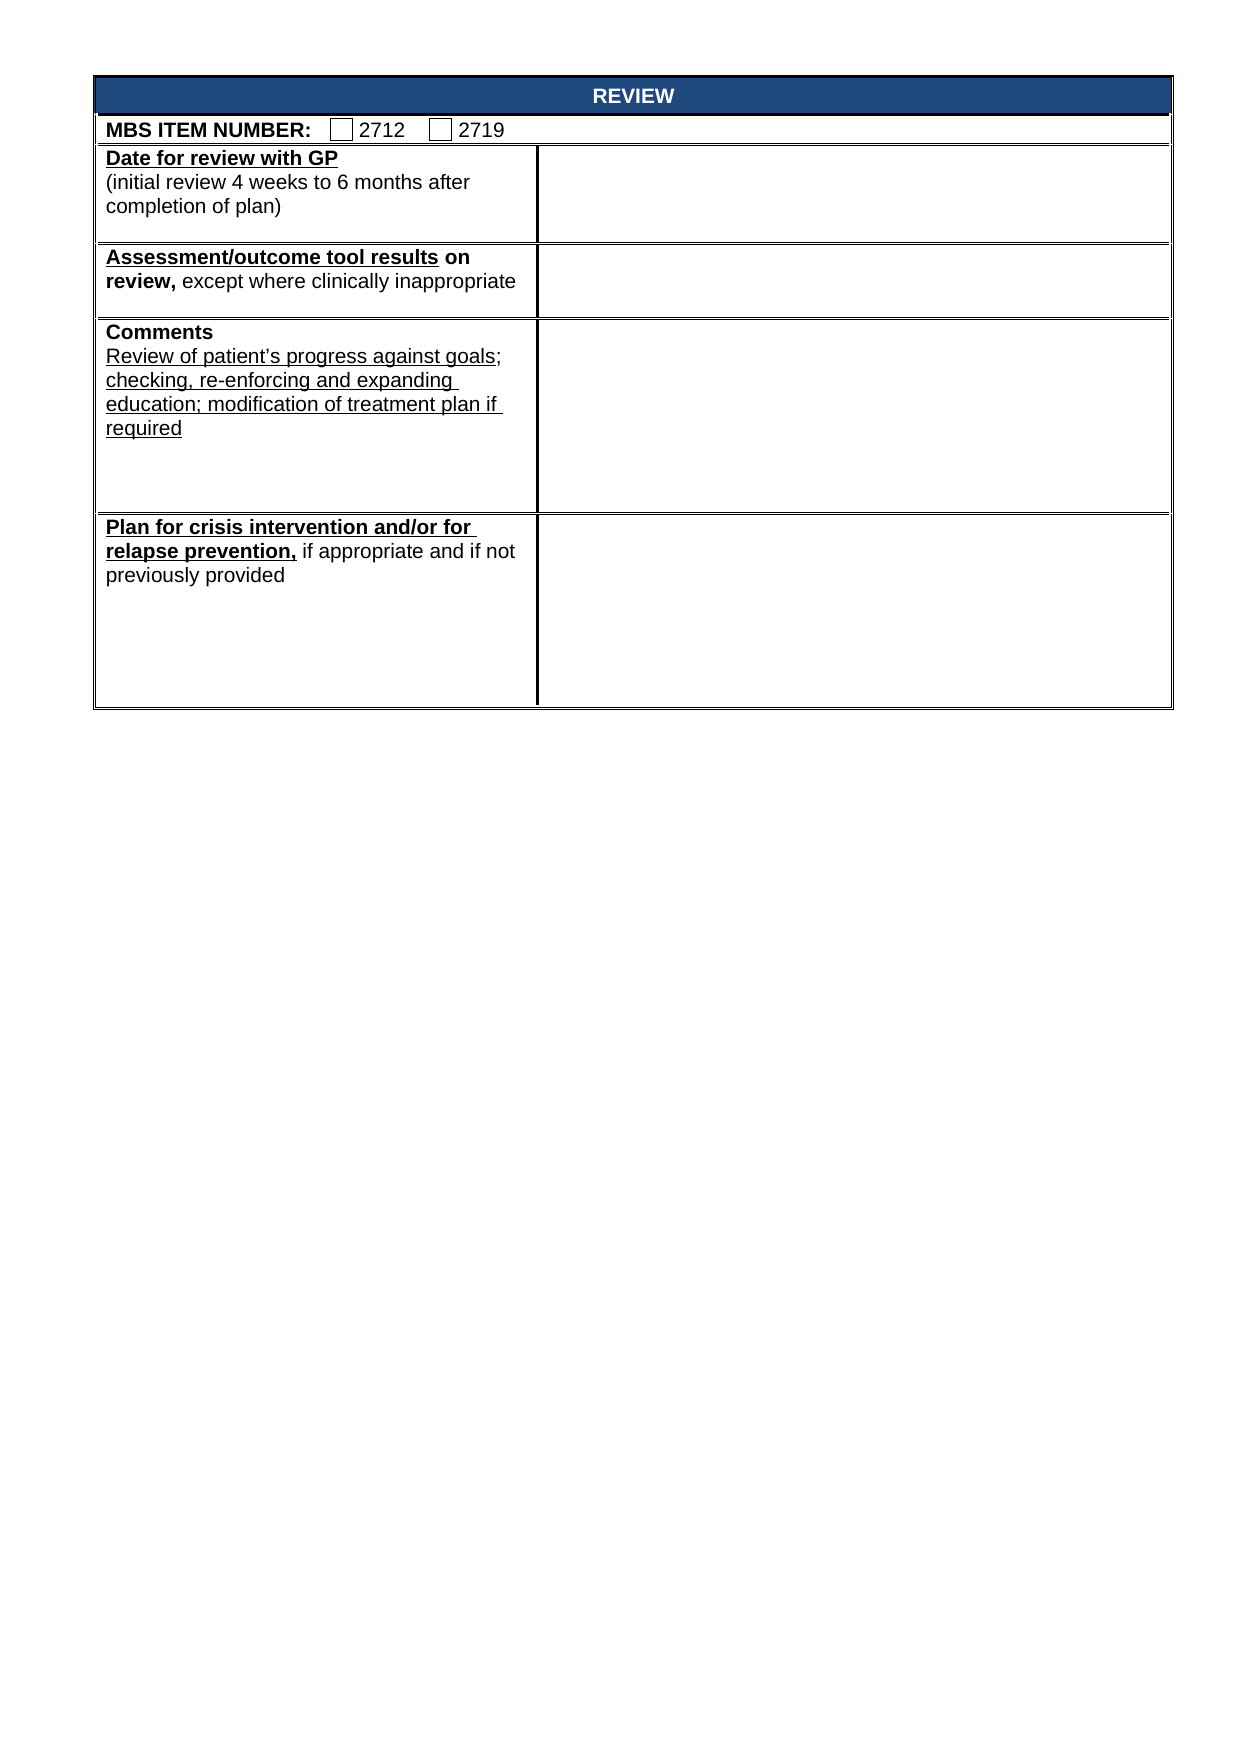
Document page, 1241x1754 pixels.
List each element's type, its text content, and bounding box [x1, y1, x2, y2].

table_cell MBS ITEM NUMBER: 2712 2719 [94, 113, 1172, 143]
table_cell [537, 143, 1172, 242]
table_cell Assessment/outcome tool results on review, except where clinically inappropriate [94, 242, 537, 317]
table_header REVIEW [96, 78, 1171, 113]
table_cell Plan for crisis intervention and/or for relapse prevention, if appropriate and if not previously provided [94, 512, 537, 707]
table_cell Date for review with GP (initial review 4 weeks to 6 months after completion of plan) [94, 143, 537, 242]
table_cell [537, 242, 1172, 317]
table_cell Comments Review of patient’s progress against goals; checking, re-enforcing and expanding education; modification of treatment plan if required [94, 317, 537, 512]
table_cell [537, 317, 1172, 512]
table_cell [537, 512, 1172, 707]
